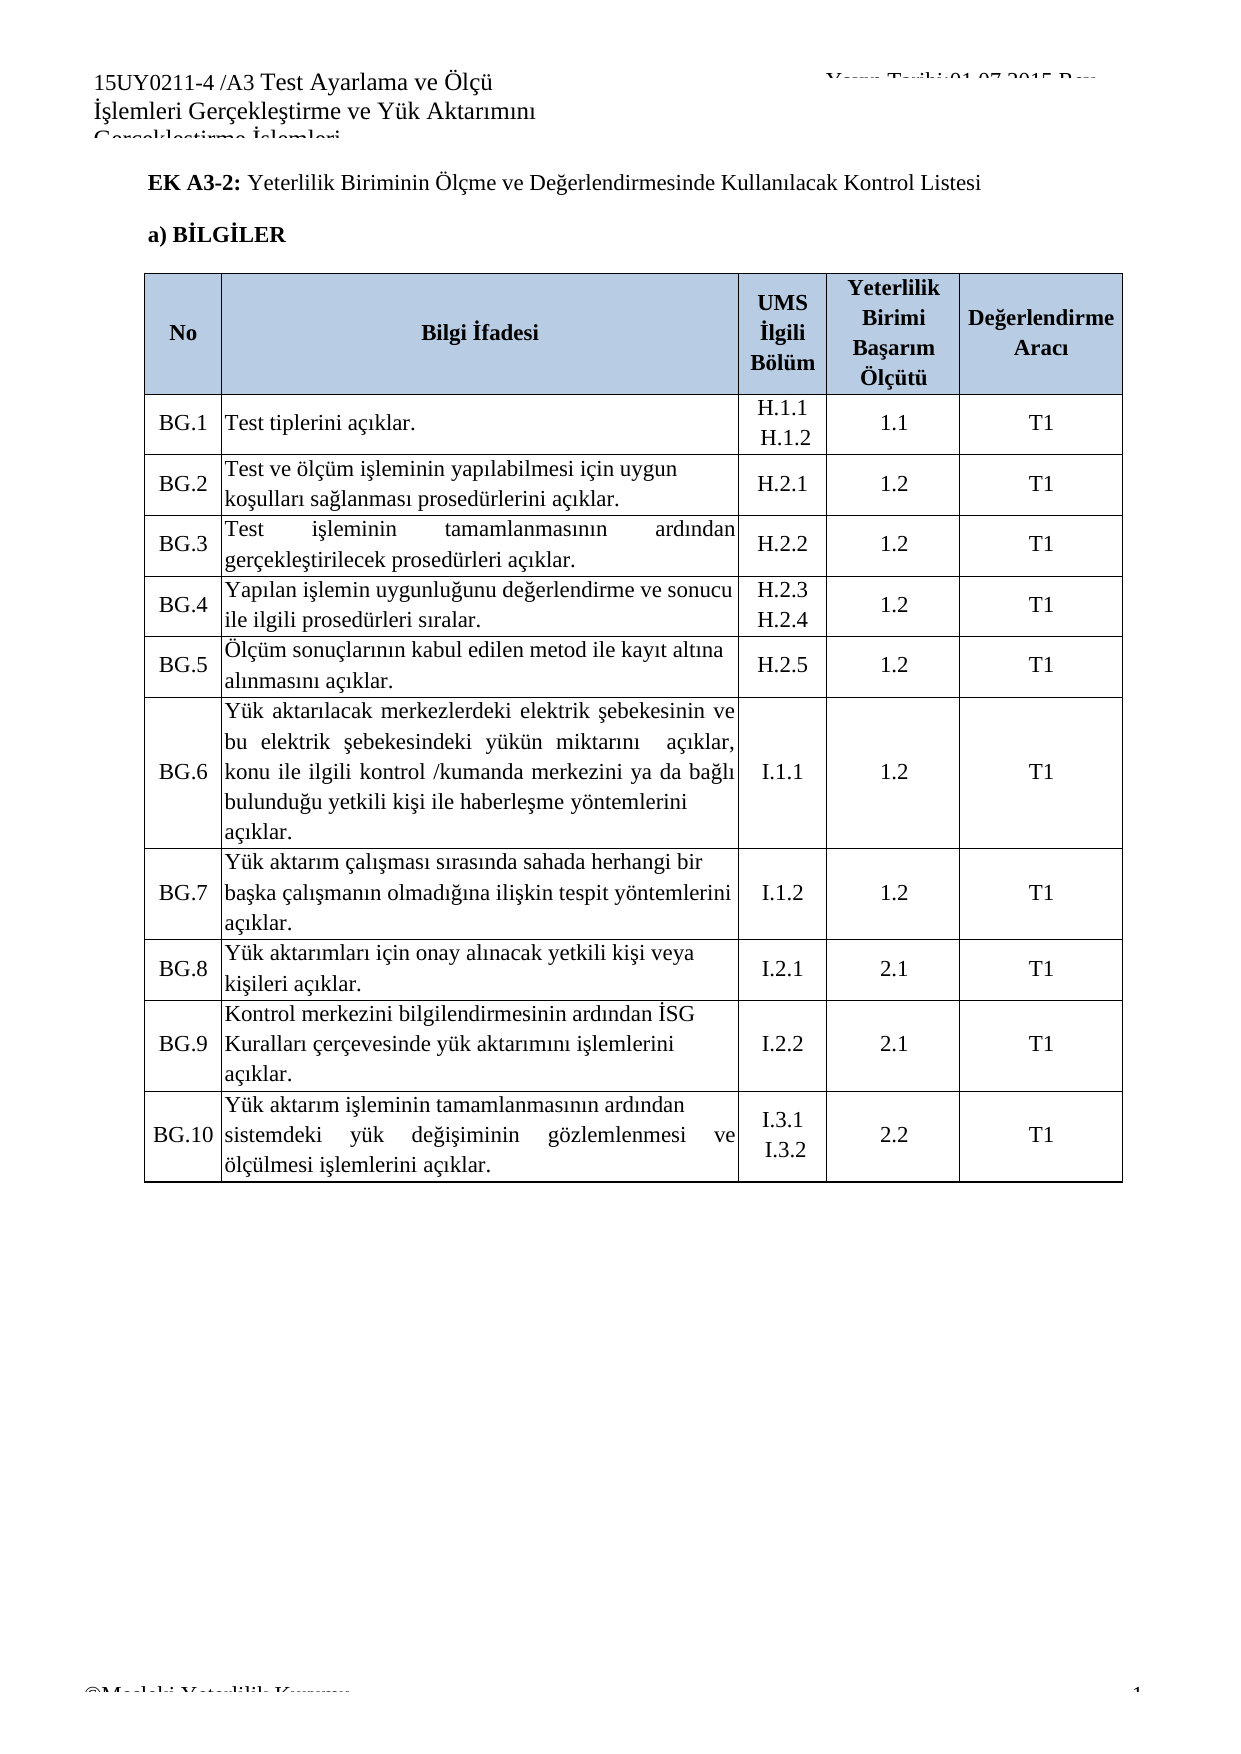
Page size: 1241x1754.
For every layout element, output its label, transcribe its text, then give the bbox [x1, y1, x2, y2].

table_cell I.2.2 [739, 1001, 826, 1091]
table_cell 1.1 [827, 395, 959, 454]
table_cell Yük aktarım çalışması sırasında sahada herhangi bir başka çalışmanın olmadığına ilişkin tespit yöntemlerini açıklar. [222, 849, 738, 939]
table_cell I.2.1 [739, 940, 826, 999]
table_cell T1 [960, 395, 1122, 454]
table_cell BG.7 [145, 849, 221, 939]
table_header Yeterlilik Birimi Başarım Ölçütü [827, 274, 959, 394]
table_cell BG.6 [145, 698, 221, 848]
table_cell Test tiplerini açıklar. [222, 395, 738, 454]
table_cell T1 [960, 516, 1122, 576]
table_header UMS İlgili Bölüm [739, 274, 826, 394]
table_cell H.2.5 [739, 637, 826, 697]
table_cell T1 [960, 577, 1122, 636]
table_cell T1 [960, 1001, 1122, 1091]
table_cell H.2.1 [739, 455, 826, 515]
table_cell BG.2 [145, 455, 221, 515]
table_cell 1.2 [827, 637, 959, 697]
table_cell T1 [960, 1092, 1122, 1181]
table_cell 1.2 [827, 577, 959, 636]
table_cell BG.1 [145, 395, 221, 454]
table_cell BG.9 [145, 1001, 221, 1091]
subtitle BİLGİLER [148, 221, 1171, 248]
table_cell 1.2 [827, 698, 959, 848]
table_cell I.1.2 [739, 849, 826, 939]
text EK A3-2: Yeterlilik Biriminin Ölçme ve Değerlendirmesinde Kullanılacak Kontrol Listesi [148, 169, 1171, 196]
table_header No [145, 274, 221, 394]
table_cell BG.10 [145, 1092, 221, 1181]
table_cell I.1.1 [739, 698, 826, 848]
table_cell T1 [960, 637, 1122, 697]
table_cell 2.2 [827, 1092, 959, 1181]
table_cell BG.8 [145, 940, 221, 999]
table_cell 2.1 [827, 1001, 959, 1091]
table_cell BG.4 [145, 577, 221, 636]
table_cell Yük aktarımları için onay alınacak yetkili kişi veya kişileri açıklar. [222, 940, 738, 999]
table_cell Yük aktarım işleminin tamamlanmasının ardından sistemdeki yük değişiminin gözlemlenmesi ve ölçülmesi işlemlerini açıklar. [222, 1092, 738, 1181]
table_cell T1 [960, 940, 1122, 999]
table_cell H.1.1 H.1.2 [739, 395, 826, 454]
table_cell Test işleminin tamamlanmasının ardından gerçekleştirilecek prosedürleri açıklar. [222, 516, 738, 576]
table_cell T1 [960, 455, 1122, 515]
table_cell 2.1 [827, 940, 959, 999]
table_header Değerlendirme Aracı [960, 274, 1122, 394]
table_cell T1 [960, 698, 1122, 848]
table_cell 1.2 [827, 455, 959, 515]
table_cell I.3.1 I.3.2 [739, 1092, 826, 1181]
table_cell 1.2 [827, 516, 959, 576]
table_cell H.2.3 H.2.4 [739, 577, 826, 636]
table_header Bilgi İfadesi [222, 274, 738, 394]
table_cell 1.2 [827, 849, 959, 939]
table_cell Kontrol merkezini bilgilendirmesinin ardından İSG Kuralları çerçevesinde yük aktarımını işlemlerini açıklar. [222, 1001, 738, 1091]
table_cell H.2.2 [739, 516, 826, 576]
table_cell BG.3 [145, 516, 221, 576]
table_cell Test ve ölçüm işleminin yapılabilmesi için uygun koşulları sağlanması prosedürlerini açıklar. [222, 455, 738, 515]
table_cell Yük aktarılacak merkezlerdeki elektrik şebekesinin ve bu elektrik şebekesindeki yükün miktarını açıklar, konu ile ilgili kontrol /kumanda merkezini ya da bağlı bulunduğu yetkili kişi ile haberleşme yöntemlerini açıklar. [222, 698, 738, 848]
table_cell Yapılan işlemin uygunluğunu değerlendirme ve sonucu ile ilgili prosedürleri sıralar. [222, 577, 738, 636]
table_cell Ölçüm sonuçlarının kabul edilen metod ile kayıt altına alınmasını açıklar. [222, 637, 738, 697]
table_cell BG.5 [145, 637, 221, 697]
table_cell T1 [960, 849, 1122, 939]
